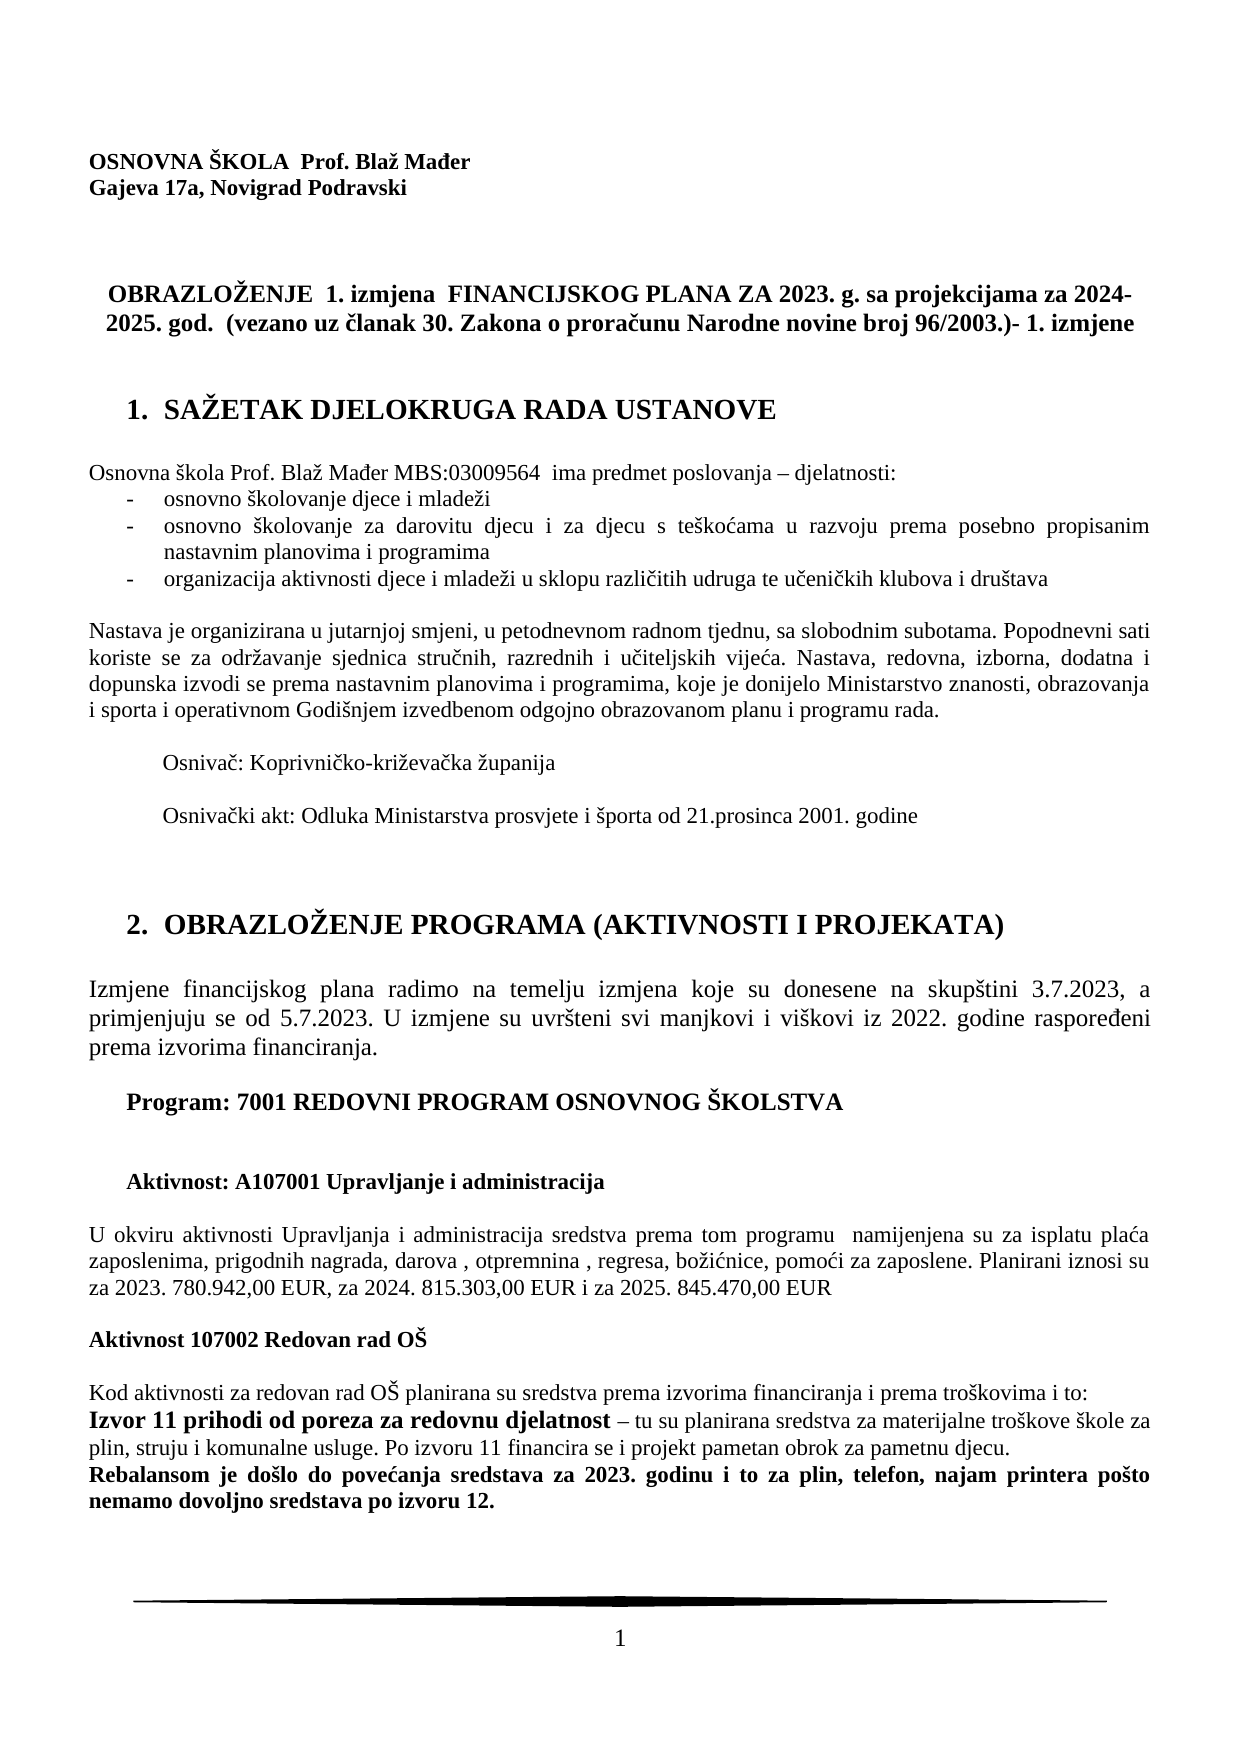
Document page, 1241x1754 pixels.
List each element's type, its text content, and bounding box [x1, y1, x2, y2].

text Aktivnost 107002 Redovan rad OŠ [89, 1326, 1152, 1353]
text U okviru aktivnosti Upravljanja i administracija sredstva prema tom programu namijenjena su za isplatu plaća zaposlenima, prigodnih nagrada, darova , otpremnina , regresa, božićnice, pomoći za zaposlene. Planirani iznosi su za 2023. 780.942,00 EUR, za 2024. 815.303,00 EUR i za 2025. 845.470,00 EUR [89, 1221, 1152, 1300]
text Osnivač: Koprivničko-križevačka županija [162, 749, 1152, 775]
text Izmjene financijskog plana radimo na temelju izmjena koje su donesene na skupštini 3.7.2023, a primjenjuju se od 5.7.2023. U izmjene su uvršteni svi manjkovi i viškovi iz 2022. godine raspoređeni prema izvorima financiranja. [89, 974, 1152, 1061]
text Gajeva 17a, Novigrad Podravski [89, 174, 1152, 200]
list osnovno školovanje djece i mladeži [126, 486, 1152, 512]
list osnovno školovanje za darovitu djecu i za djecu s teškoćama u razvoju prema posebno propisanim nastavnim planovima i programima [126, 512, 1152, 564]
list SAŽETAK DJELOKRUGA RADA USTANOVE [126, 392, 1152, 426]
text Program: 7001 REDOVNI PROGRAM OSNOVNOG ŠKOLSTVA [126, 1087, 1152, 1116]
text Izvor 11 prihodi od poreza za redovnu djelatnost – tu su planirana sredstva za materijalne troškove škole za plin, struju i komunalne usluge. Po izvoru 11 financira se i projekt pametan obrok za pametnu djecu. [89, 1406, 1152, 1461]
text Osnivački akt: Odluka Ministarstva prosvjete i športa od 21.prosinca 2001. godine [162, 802, 1152, 828]
text OSNOVNA ŠKOLA Prof. Blaž Mađer [89, 148, 1152, 174]
text OBRAZLOŽENJE 1. izmjena FINANCIJSKOG PLANA ZA 2023. g. sa projekcijama za 2024-2025. god. (vezano uz članak 30. Zakona o proračunu Narodne novine broj 96/2003.)- 1. izmjene [89, 279, 1152, 337]
list OBRAZLOŽENJE PROGRAMA (AKTIVNOSTI I PROJEKATA) [126, 907, 1152, 941]
list organizacija aktivnosti djece i mladeži u sklopu različitih udruga te učeničkih klubova i društava [126, 564, 1152, 591]
text Kod aktivnosti za redovan rad OŠ planirana su sredstva prema izvorima financiranja i prema troškovima i to: [89, 1379, 1152, 1406]
text Rebalansom je došlo do povećanja sredstava za 2023. godinu i to za plin, telefon, najam printera pošto nemamo dovoljno sredstava po izvoru 12. [89, 1461, 1152, 1513]
text Aktivnost: A107001 Upravljanje i administracija [126, 1168, 1152, 1195]
text Nastava je organizirana u jutarnjoj smjeni, u petodnevnom radnom tjednu, sa slobodnim subotama. Popodnevni sati koriste se za održavanje sjednica stručnih, razrednih i učiteljskih vijeća. Nastava, redovna, izborna, dodatna i dopunska izvodi se prema nastavnim planovima i programima, koje je donijelo Ministarstvo znanosti, obrazovanja i sporta i operativnom Godišnjem izvedbenom odgojno obrazovanom planu i programu rada. [89, 617, 1152, 723]
text Osnovna škola Prof. Blaž Mađer MBS:03009564 ima predmet poslovanja – djelatnosti: [89, 459, 1152, 486]
